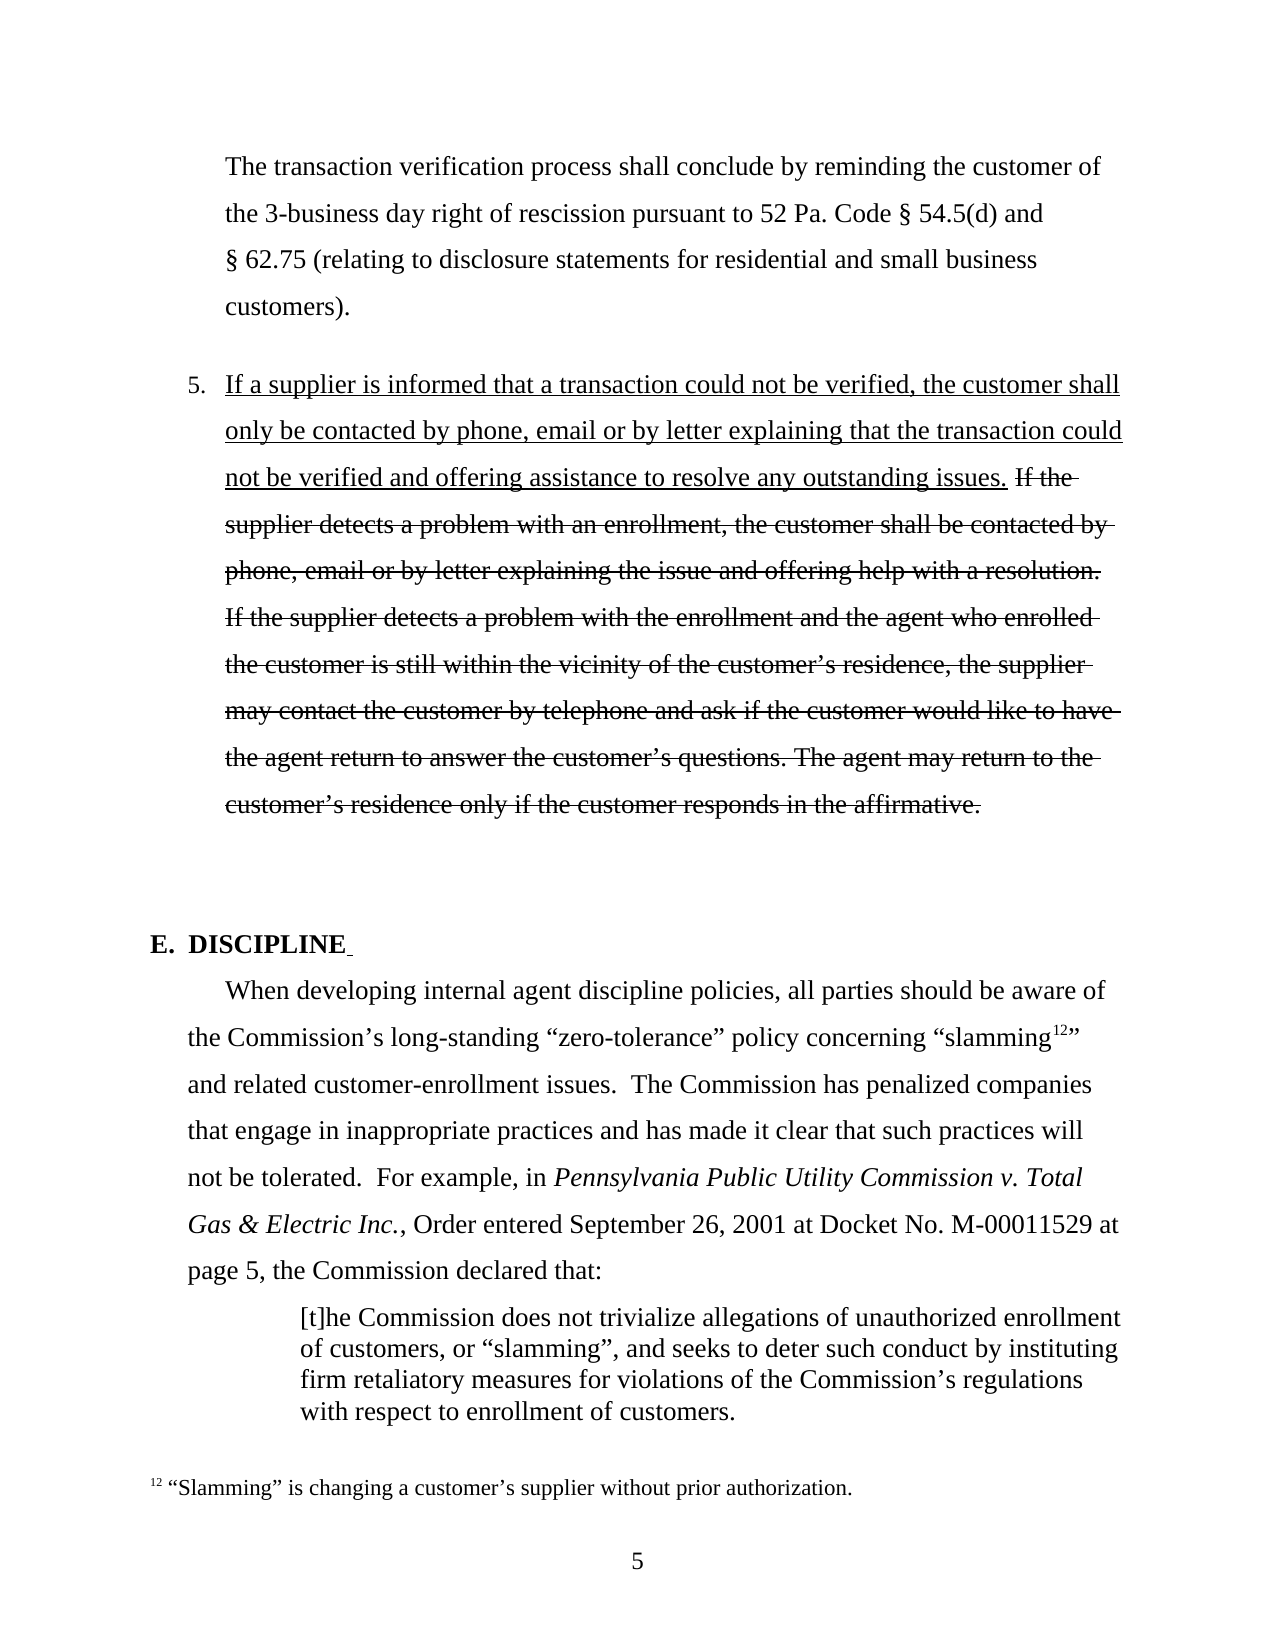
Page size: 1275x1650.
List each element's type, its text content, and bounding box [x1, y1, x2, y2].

text E. DISCIPLINE [150, 834, 1125, 959]
text When developing internal agent discipline policies, all parties should be aware of the Commission’s long-standing “zero-tolerance” policy concerning “slamming” and related customer-enrollment issues. The Commission has penalized companies that engage in inappropriate practices and has made it clear that such practices will not be tolerated. For example, in Pennsylvania Public Utility Commission v. Total Gas & Electric Inc., Order entered September 26, 2001 at Docket No. M-00011529 at page 5, the Commission declared that: [187, 974, 1125, 1286]
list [187, 150, 1125, 321]
text [t]he Commission does not trivialize allegations of unauthorized enrollment of customers, or “slamming”, and seeks to deter such conduct by instituting firm retaliatory measures for violations of the Commission’s regulations with respect to enrollment of customers. [300, 1301, 1125, 1426]
list If a supplier is informed that a transaction could not be verified, the customer shall only be contacted by phone, email or by letter explaining that the transaction could not be verified and offering assistance to resolve any outstanding issues. If the supplier detects a problem with an enrollment, the customer shall be contacted by phone, email or by letter explaining the issue and offering help with a resolution. If the supplier detects a problem with the enrollment and the agent who enrolled the customer is still within the vicinity of the customer’s residence, the supplier may contact the customer by telephone and ask if the customer would like to have the agent return to answer the customer’s questions. The agent may return to the customer’s residence only if the customer responds in the affirmative. [187, 368, 1125, 819]
